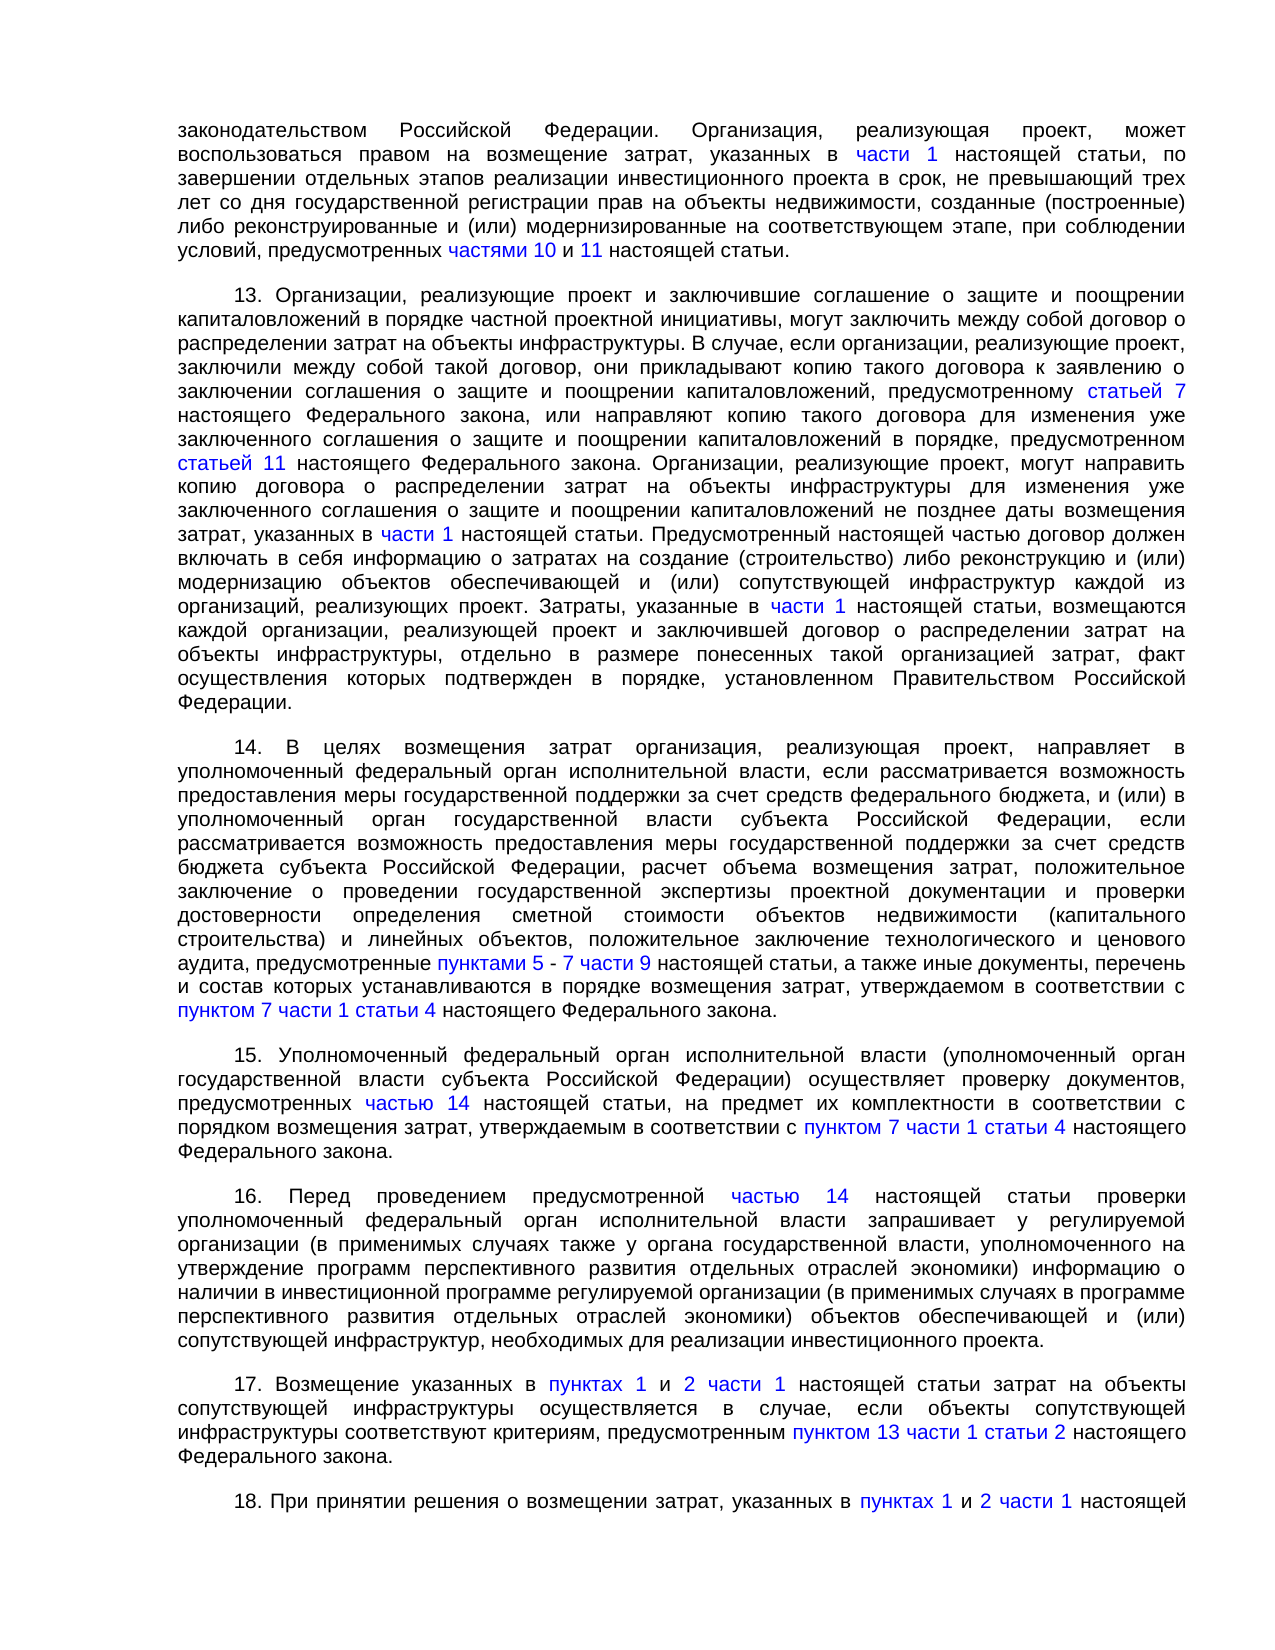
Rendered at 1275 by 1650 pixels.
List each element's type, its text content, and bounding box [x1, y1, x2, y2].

text 13. Организации, реализующие проект и заключившие соглашение о защите и поощрении капиталовложений в порядке частной проектной инициативы, могут заключить между собой договор о распределении затрат на объекты инфраструктуры. В случае, если организации, реализующие проект, заключили между собой такой договор, они прикладывают копию такого договора к заявлению о заключении соглашения о защите и поощрении капиталовложений, предусмотренному статьей 7 настоящего Федерального закона, или направляют копию такого договора для изменения уже заключенного соглашения о защите и поощрении капиталовложений в порядке, предусмотренном статьей 11 настоящего Федерального закона. Организации, реализующие проект, могут направить копию договора о распределении затрат на объекты инфраструктуры для изменения уже заключенного соглашения о защите и поощрении капиталовложений не позднее даты возмещения затрат, указанных в части 1 настоящей статьи. Предусмотренный настоящей частью договор должен включать в себя информацию о затратах на создание (строительство) либо реконструкцию и (или) модернизацию объектов обеспечивающей и (или) сопутствующей инфраструктур каждой из организаций, реализующих проект. Затраты, указанные в части 1 настоящей статьи, возмещаются каждой организации, реализующей проект и заключившей договор о распределении затрат на объекты инфраструктуры, отдельно в размере понесенных такой организацией затрат, факт осуществления которых подтвержден в порядке, установленном Правительством Российской Федерации. [177, 283, 1186, 714]
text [177, 118, 1186, 262]
text 17. Возмещение указанных в пунктах 1 и 2 части 1 настоящей статьи затрат на объекты сопутствующей инфраструктуры осуществляется в случае, если объекты сопутствующей инфраструктуры соответствуют критериям, предусмотренным пунктом 13 части 1 статьи 2 настоящего Федерального закона. [177, 1372, 1186, 1468]
text 15. Уполномоченный федеральный орган исполнительной власти (уполномоченный орган государственной власти субъекта Российской Федерации) осуществляет проверку документов, предусмотренных частью 14 настоящей статьи, на предмет их комплектности в соответствии с порядком возмещения затрат, утверждаемым в соответствии с пунктом 7 части 1 статьи 4 настоящего Федерального закона. [177, 1043, 1186, 1163]
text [177, 1489, 1186, 1513]
text 14. В целях возмещения затрат организация, реализующая проект, направляет в уполномоченный федеральный орган исполнительной власти, если рассматривается возможность предоставления меры государственной поддержки за счет средств федерального бюджета, и (или) в уполномоченный орган государственной власти субъекта Российской Федерации, если рассматривается возможность предоставления меры государственной поддержки за счет средств бюджета субъекта Российской Федерации, расчет объема возмещения затрат, положительное заключение о проведении государственной экспертизы проектной документации и проверки достоверности определения сметной стоимости объектов недвижимости (капитального строительства) и линейных объектов, положительное заключение технологического и ценового аудита, предусмотренные пунктами 5 - 7 части 9 настоящей статьи, а также иные документы, перечень и состав которых устанавливаются в порядке возмещения затрат, утверждаемом в соответствии с пунктом 7 части 1 статьи 4 настоящего Федерального закона. [177, 735, 1186, 1022]
text 16. Перед проведением предусмотренной частью 14 настоящей статьи проверки уполномоченный федеральный орган исполнительной власти запрашивает у регулируемой организации (в применимых случаях также у органа государственной власти, уполномоченного на утверждение программ перспективного развития отдельных отраслей экономики) информацию о наличии в инвестиционной программе регулируемой организации (в применимых случаях в программе перспективного развития отдельных отраслей экономики) объектов обеспечивающей и (или) сопутствующей инфраструктур, необходимых для реализации инвестиционного проекта. [177, 1184, 1186, 1351]
